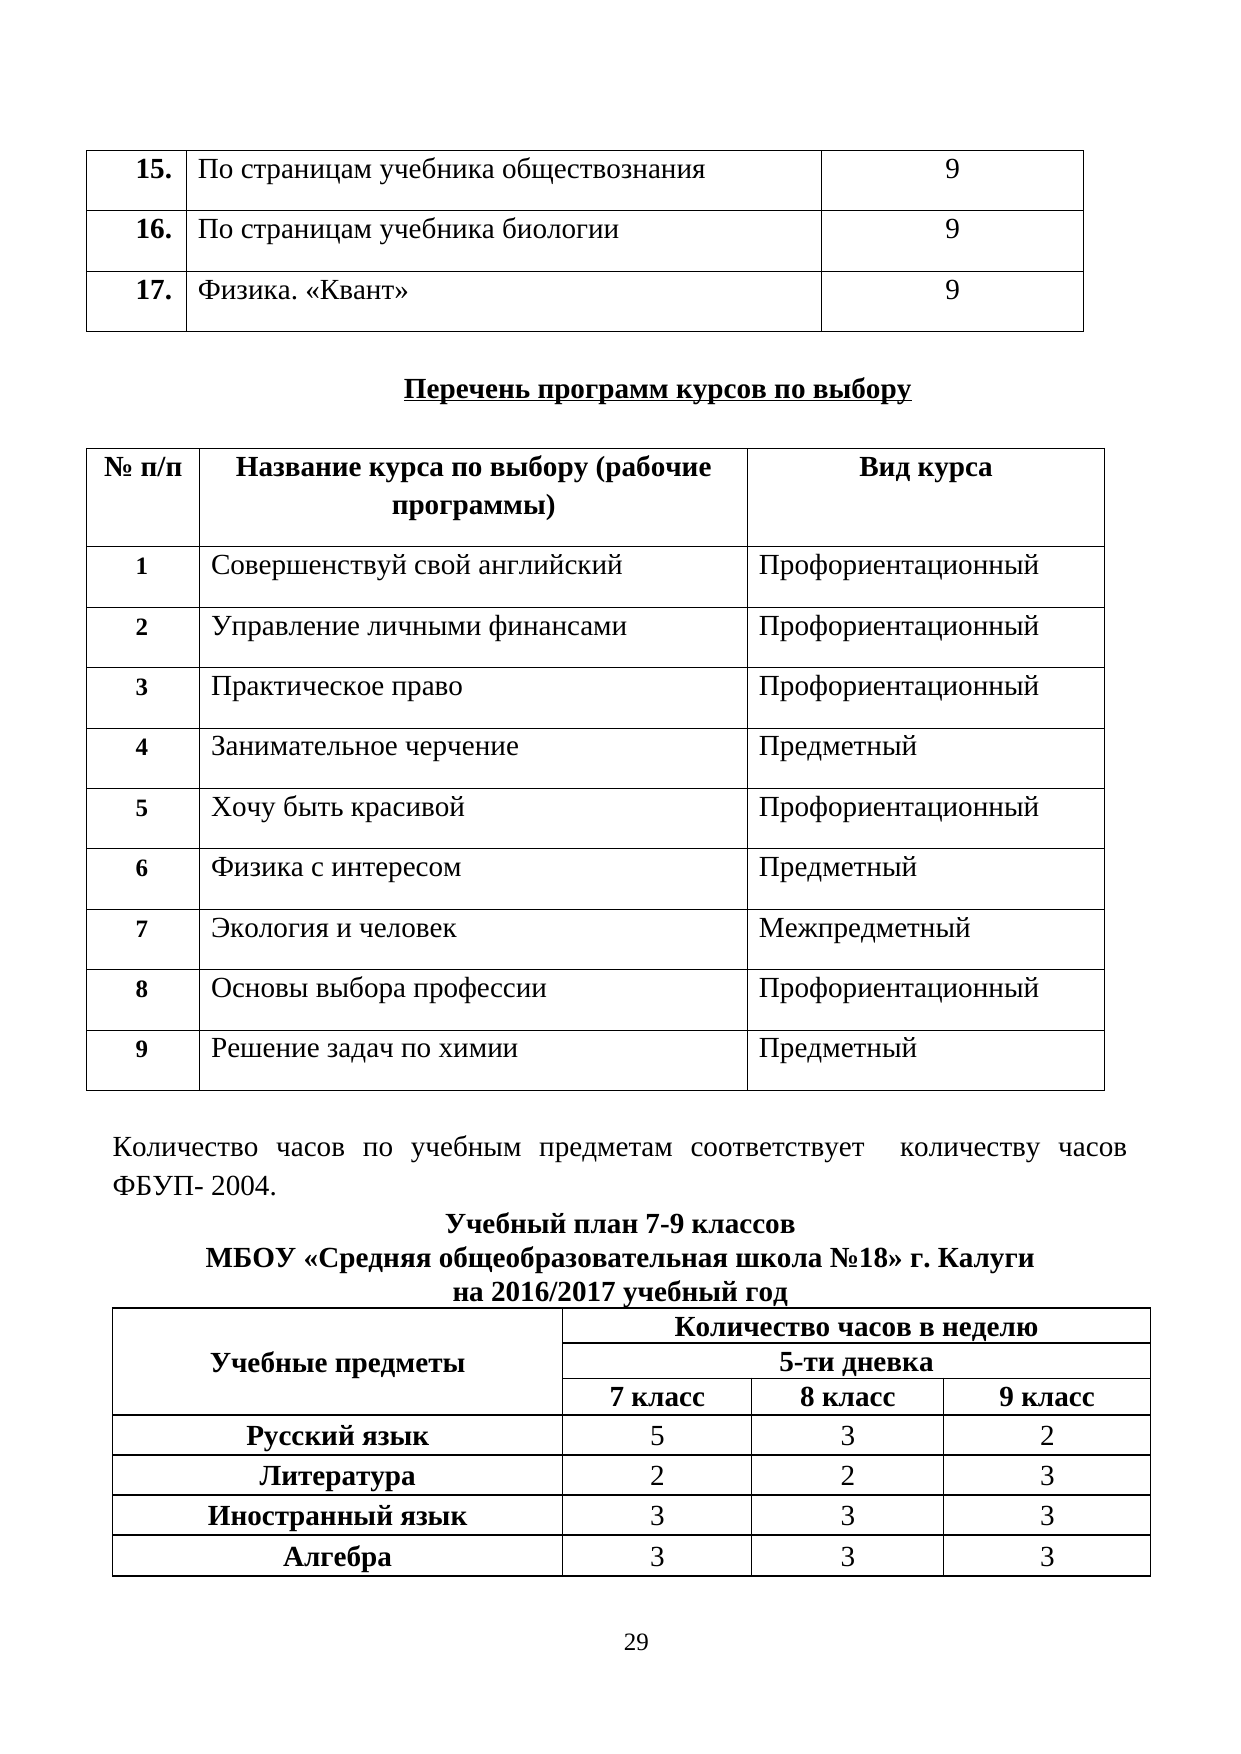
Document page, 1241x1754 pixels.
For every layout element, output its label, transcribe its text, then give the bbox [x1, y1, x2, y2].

table_cell Предметный [748, 1031, 1104, 1090]
table_header Название курса по выбору (рабочие программы) [200, 449, 747, 546]
table_cell Решение задач по химии [200, 1031, 747, 1090]
table_cell 5-ти дневка [563, 1344, 1150, 1377]
table_cell 9 [822, 272, 1083, 331]
table_cell 8 класс [752, 1379, 943, 1414]
table_cell Русский язык [113, 1416, 562, 1454]
table_cell [87, 151, 186, 210]
table_cell [87, 910, 199, 969]
table_header Вид курса [748, 449, 1104, 546]
table_cell Иностранный язык [113, 1496, 562, 1534]
text МБОУ «Средняя общеобразовательная школа №18» г. Калуги [112, 1240, 1128, 1274]
table_cell Совершенствуй свой английский [200, 547, 747, 607]
table_cell 3 [944, 1496, 1150, 1534]
table_cell [87, 849, 199, 909]
table_cell 3 [752, 1496, 943, 1534]
text Учебный план 7-9 классов [112, 1207, 1128, 1240]
table_cell Экология и человек [200, 910, 747, 969]
table_cell Основы выбора профессии [200, 970, 747, 1029]
table_cell [87, 789, 199, 848]
table_cell Хочу быть красивой [200, 789, 747, 848]
table_cell [87, 608, 199, 667]
table_cell [87, 211, 186, 271]
text Количество часов по учебным предметам соответствует количеству часов ФБУП- 2004. [112, 1129, 1128, 1202]
table_cell 3 [752, 1416, 943, 1454]
table_cell Профориентационный [748, 789, 1104, 848]
table_cell Профориентационный [748, 547, 1104, 607]
table_cell [87, 668, 199, 727]
table_cell [87, 547, 199, 607]
table_cell 3 [752, 1536, 943, 1575]
table_cell [87, 1031, 199, 1090]
table_cell [87, 970, 199, 1029]
table_cell 9 класс [944, 1379, 1150, 1414]
table_cell 7 класс [563, 1379, 751, 1414]
table_cell [87, 272, 186, 331]
text на 2016/2017 учебный год [112, 1274, 1128, 1307]
text Перечень программ курсов по выбору [187, 371, 1128, 404]
table_cell 9 [822, 211, 1083, 271]
table_cell Профориентационный [748, 668, 1104, 727]
table_header Количество часов в неделю [563, 1309, 1150, 1342]
table_cell Алгебра [113, 1536, 562, 1575]
table_cell Профориентационный [748, 608, 1104, 667]
table_cell Управление личными финансами [200, 608, 747, 667]
table_cell 3 [944, 1456, 1150, 1494]
table_cell [87, 729, 199, 788]
table_cell По страницам учебника биологии [187, 211, 821, 271]
table_cell 2 [563, 1456, 751, 1494]
table_cell Физика с интересом [200, 849, 747, 909]
table_cell Физика. «Квант» [187, 272, 821, 331]
table_cell 3 [563, 1496, 751, 1534]
table_cell 5 [563, 1416, 751, 1454]
table_cell Межпредметный [748, 910, 1104, 969]
table_cell 9 [822, 151, 1083, 210]
table_cell Занимательное черчение [200, 729, 747, 788]
table_header № п/п [87, 449, 199, 546]
table_cell 3 [944, 1536, 1150, 1575]
table_header Учебные предметы [113, 1309, 562, 1414]
table_cell Предметный [748, 849, 1104, 909]
table_cell По страницам учебника обществознания [187, 151, 821, 210]
table_cell Предметный [748, 729, 1104, 788]
table_cell Профориентационный [748, 970, 1104, 1029]
table_cell 3 [563, 1536, 751, 1575]
table_cell Литература [113, 1456, 562, 1494]
table_cell 2 [944, 1416, 1150, 1454]
table_cell Практическое право [200, 668, 747, 727]
table_cell 2 [752, 1456, 943, 1494]
